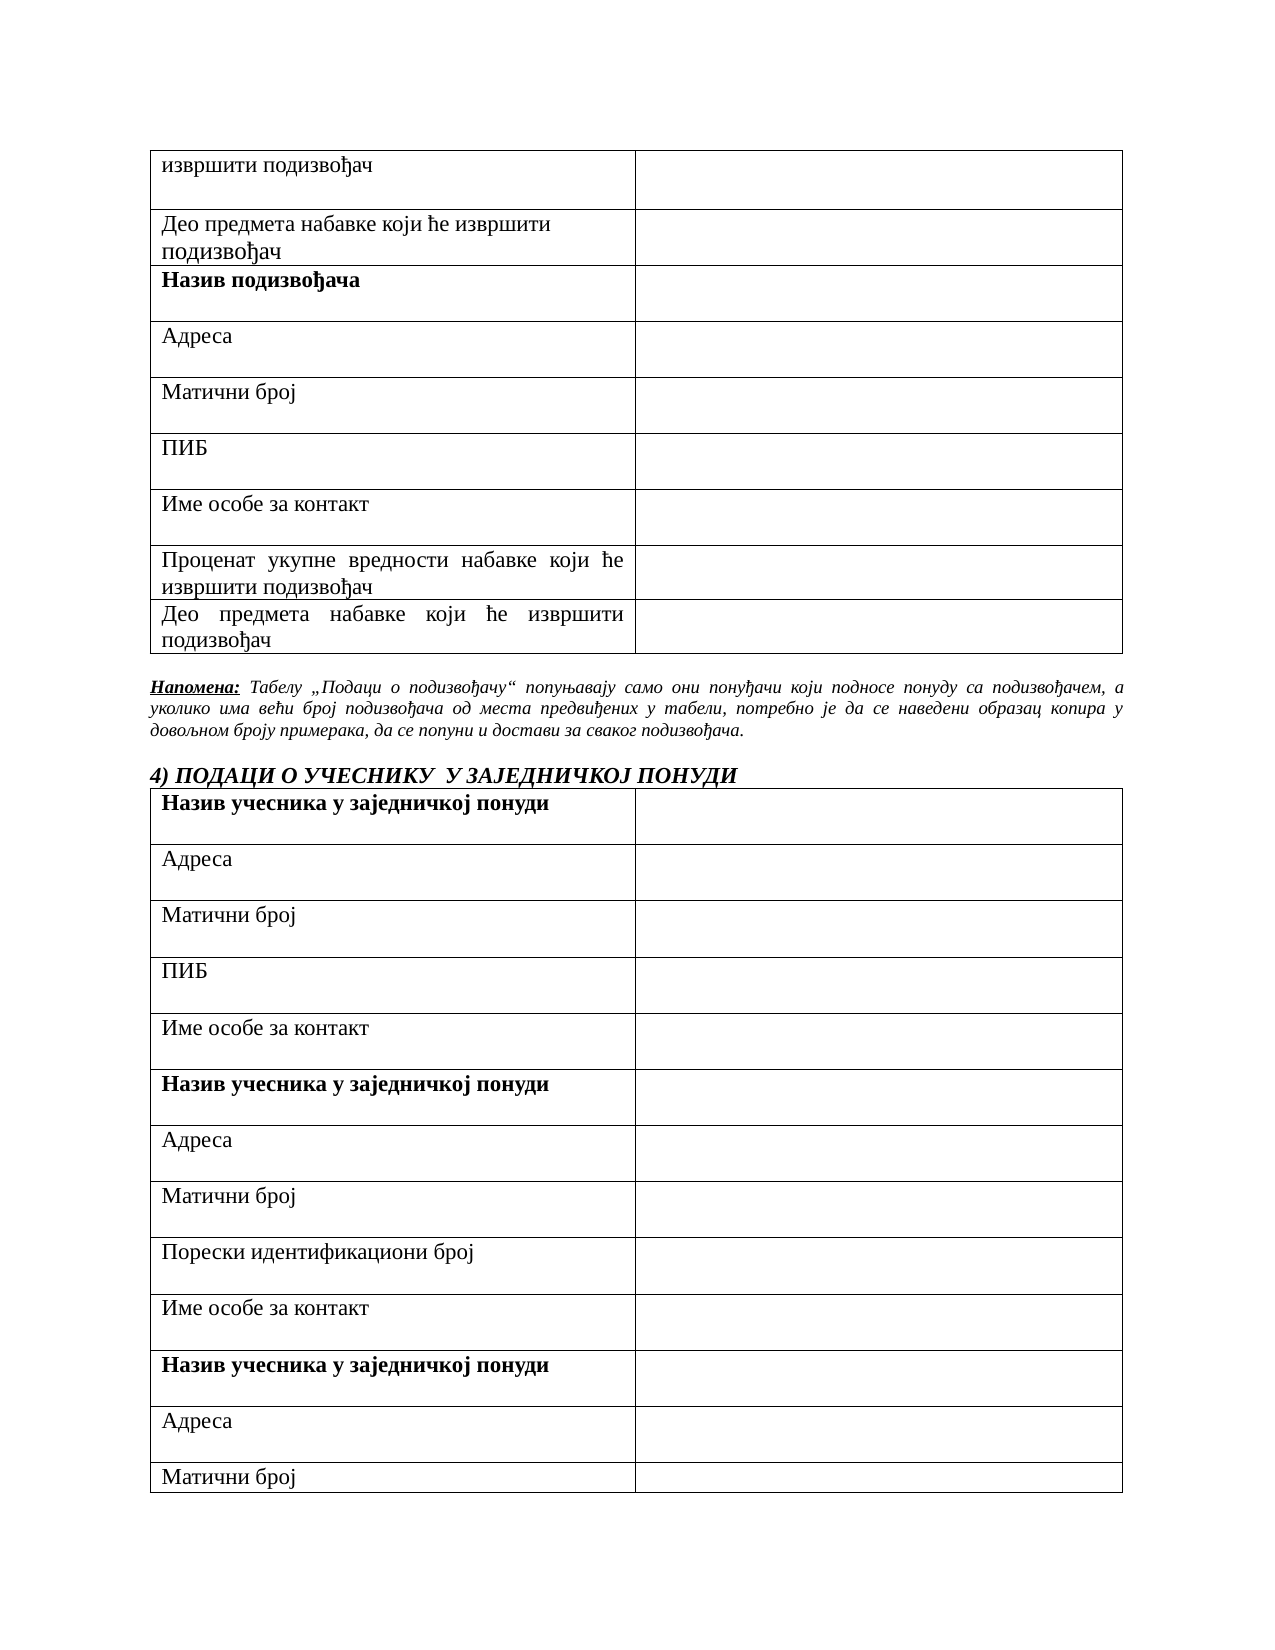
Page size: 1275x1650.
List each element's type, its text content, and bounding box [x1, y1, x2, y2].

table_cell Назив подизвођача [151, 266, 635, 321]
table_cell [636, 266, 1122, 321]
table_cell Име особе за контакт [151, 490, 635, 545]
table_cell Део предмета набавке који ће извршити подизвођач [151, 210, 635, 265]
table_cell [636, 322, 1122, 377]
table_cell [636, 1407, 1122, 1462]
table_cell Адреса [151, 1126, 635, 1181]
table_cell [151, 151, 635, 208]
table_cell Назив учесника у заједничкој понуди [151, 1070, 635, 1125]
table_cell [636, 1295, 1122, 1349]
text Напомена: Табелу „Подаци о подизвођачу“ попуњавају само они понуђачи који подносе понуду са подизвођачем, а уколико има већи број подизвођача од места предвиђених у табели, потребно је да се наведени образац копира у довољном броју примерака, да се попуни и достави за сваког подизвођача. [150, 676, 1125, 740]
text 4) ПОДАЦИ О УЧЕСНИКУ У ЗАЈЕДНИЧКОЈ ПОНУДИ [150, 762, 1125, 788]
table_cell Назив учесника у заједничкој понуди [151, 1351, 635, 1406]
table_cell [636, 1126, 1122, 1181]
table_cell [636, 378, 1122, 433]
table_cell ПИБ [151, 434, 635, 489]
table_cell Порески идентификациони број [151, 1238, 635, 1293]
table_cell Матични број [151, 378, 635, 433]
table_cell [636, 1014, 1122, 1069]
table_cell Део предмета набавке који ће извршити подизвођач [151, 600, 635, 653]
table_cell Адреса [151, 1407, 635, 1462]
table_cell Адреса [151, 845, 635, 900]
table_cell Матични број [151, 1182, 635, 1237]
table_header [636, 789, 1122, 844]
table_cell [636, 490, 1122, 545]
table_cell [636, 210, 1122, 265]
table_cell [636, 1238, 1122, 1293]
table_cell Матични број [151, 1463, 635, 1492]
table_cell Матични број [151, 901, 635, 957]
table_header Назив учесника у заједничкој понуди [151, 789, 635, 844]
table_cell Име особе за контакт [151, 1295, 635, 1349]
table_cell Име особе за контакт [151, 1014, 635, 1069]
table_cell [636, 958, 1122, 1013]
table_cell Проценат укупне вредности набавке који ће извршити подизвођач [151, 546, 635, 599]
table_cell [636, 434, 1122, 489]
table_cell [636, 546, 1122, 599]
table_cell [636, 845, 1122, 900]
table_cell [636, 901, 1122, 957]
table_cell [636, 1182, 1122, 1237]
table_cell [636, 1070, 1122, 1125]
table_cell ПИБ [151, 958, 635, 1013]
table_cell Адреса [151, 322, 635, 377]
table_cell [636, 600, 1122, 653]
table_cell [636, 1351, 1122, 1406]
table_cell [636, 1463, 1122, 1492]
table_cell [636, 151, 1122, 208]
